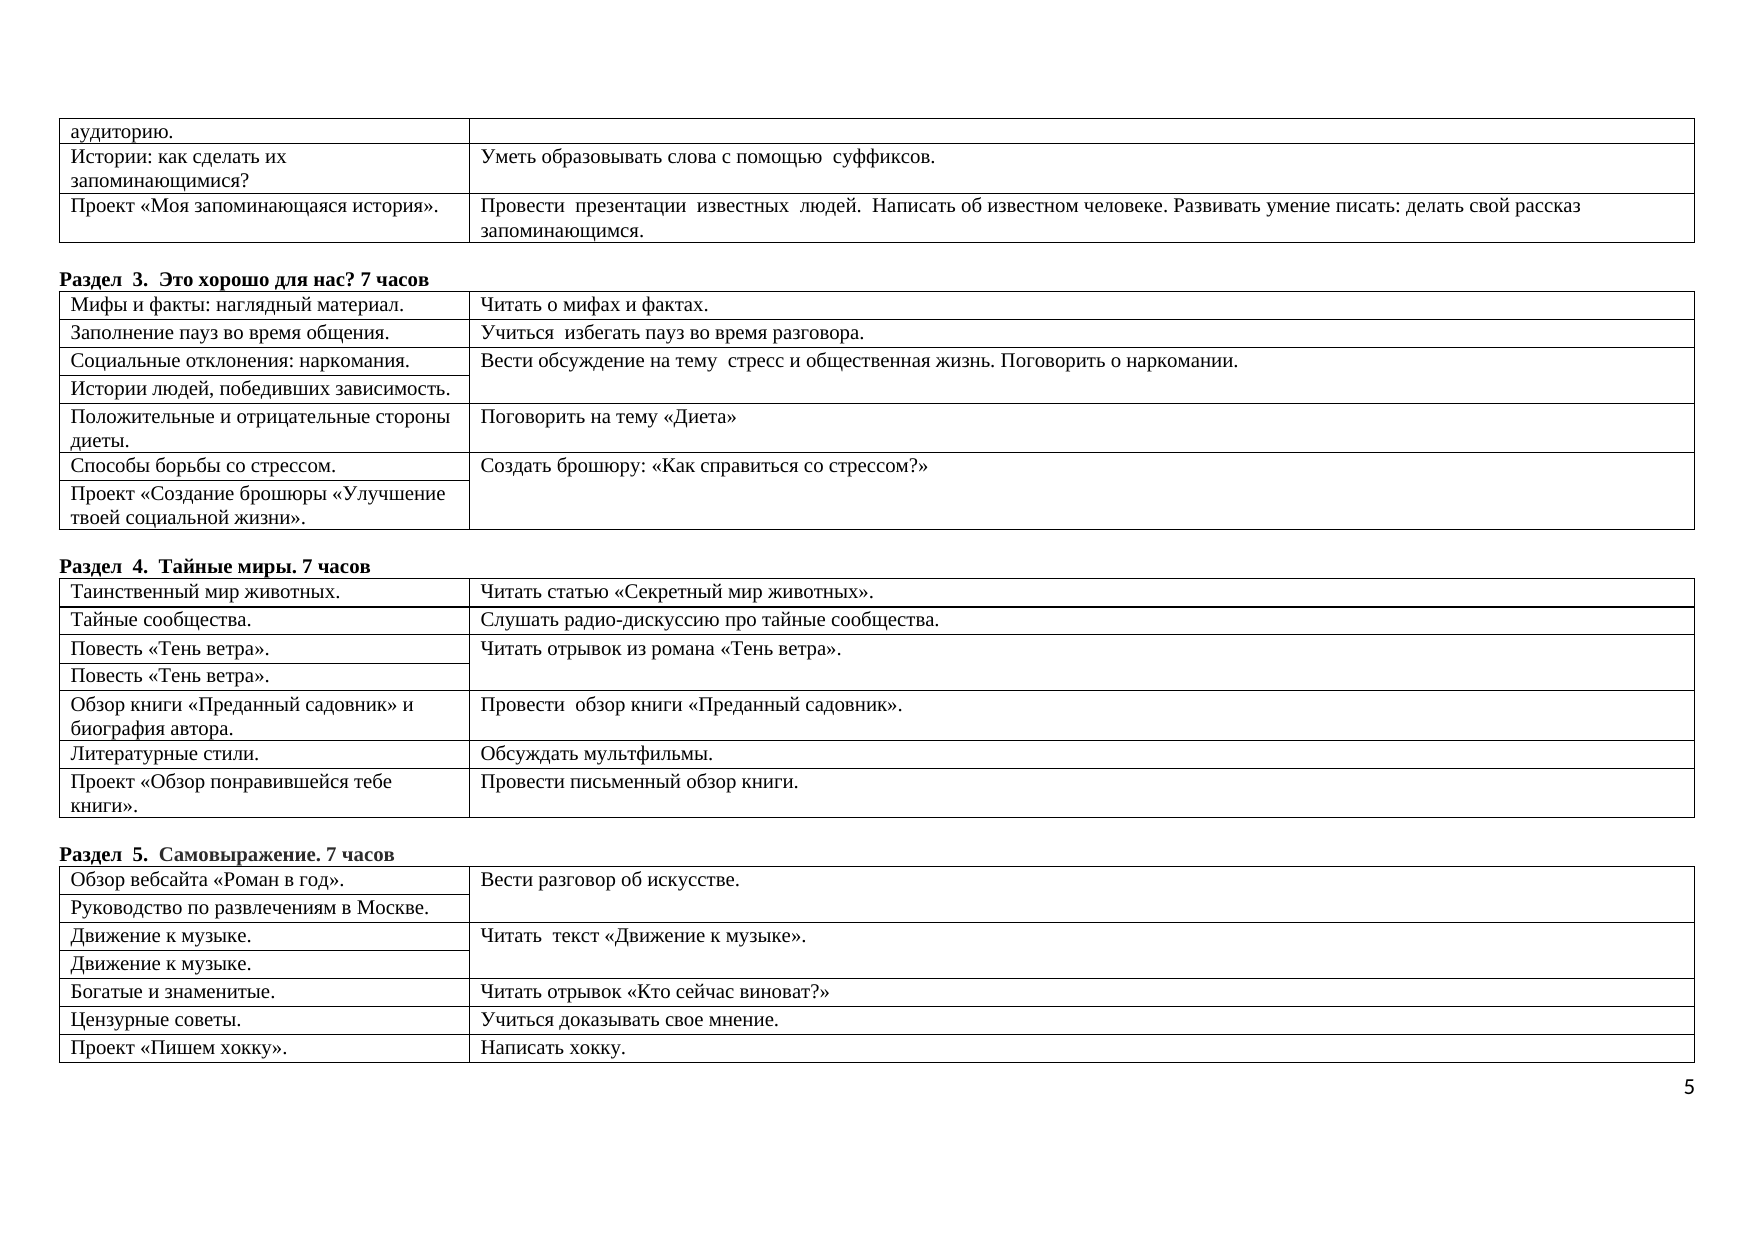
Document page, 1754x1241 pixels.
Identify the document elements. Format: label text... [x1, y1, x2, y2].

table_cell Написать хокку. [470, 1035, 1694, 1062]
table_cell Способы борьбы со стрессом. [60, 453, 469, 480]
table_header Обзор вебсайта «Роман в год». [60, 867, 469, 894]
table_cell Проект «Обзор понравившейся тебе книги». [60, 769, 469, 817]
table_cell Провести обзор книги «Преданный садовник». [470, 691, 1694, 739]
table_cell Проект «Моя запоминающаяся история». [60, 194, 469, 242]
table_cell Поговорить на тему «Диета» [470, 404, 1694, 452]
table_header Вести разговор об искусстве. [470, 867, 1694, 922]
table_cell Богатые и знаменитые. [60, 979, 469, 1006]
table_header Таинственный мир животных. [60, 579, 469, 606]
table_cell Положительные и отрицательные стороны диеты. [60, 404, 469, 452]
table_cell Истории людей, победивших зависимость. [60, 376, 469, 403]
text Раздел 4. Тайные миры. 7 часов [59, 554, 1695, 578]
table_cell Учиться избегать пауз во время разговора. [470, 320, 1694, 347]
table_cell Обзор книги «Преданный садовник» и биография автора. [60, 691, 469, 739]
table_cell Вести обсуждение на тему стресс и общественная жизнь. Поговорить о наркомании. [470, 348, 1694, 403]
table_cell Создать брошюру: «Как справиться со стрессом?» [470, 453, 1694, 529]
table_header Читать о мифах и фактах. [470, 292, 1694, 319]
table_cell Социальные отклонения: наркомания. [60, 348, 469, 375]
text Раздел 5. Самовыражение. 7 часов [59, 842, 1695, 866]
table_header Читать статью «Секретный мир животных». [470, 579, 1694, 606]
table_cell Провести презентации известных людей. Написать об известном человеке. Развивать умение писать: делать свой рассказ запоминающимся. [470, 194, 1694, 242]
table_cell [470, 119, 1694, 143]
table_cell Движение к музыке. [60, 923, 469, 950]
table_cell Уметь образовывать слова с помощью суффиксов. [470, 144, 1694, 192]
table_cell Проект «Пишем хокку». [60, 1035, 469, 1062]
table_cell Читать текст «Движение к музыке». [470, 923, 1694, 978]
table_cell Обсуждать мультфильмы. [470, 741, 1694, 768]
table_header Мифы и факты: наглядный материал. [60, 292, 469, 319]
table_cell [60, 119, 469, 143]
table_cell Литературные стили. [60, 741, 469, 768]
table_cell Читать отрывок из романа «Тень ветра». [470, 635, 1694, 690]
table_cell Слушать радио-дискуссию про тайные сообщества. [470, 608, 1694, 634]
text Раздел 3. Это хорошо для нас? 7 часов [59, 267, 1695, 291]
table_cell Провести письменный обзор книги. [470, 769, 1694, 817]
table_cell Заполнение пауз во время общения. [60, 320, 469, 347]
table_cell Читать отрывок «Кто сейчас виноват?» [470, 979, 1694, 1006]
table_cell Учиться доказывать свое мнение. [470, 1007, 1694, 1034]
table_cell Повесть «Тень ветра». [60, 664, 469, 690]
table_cell Руководство по развлечениям в Москве. [60, 895, 469, 922]
table_cell Движение к музыке. [60, 951, 469, 978]
table_cell Тайные сообщества. [60, 608, 469, 634]
table_cell Повесть «Тень ветра». [60, 635, 469, 662]
table_cell Истории: как сделать их запоминающимися? [60, 144, 469, 192]
table_cell Цензурные советы. [60, 1007, 469, 1034]
table_cell Проект «Создание брошюры «Улучшение твоей социальной жизни». [60, 481, 469, 529]
